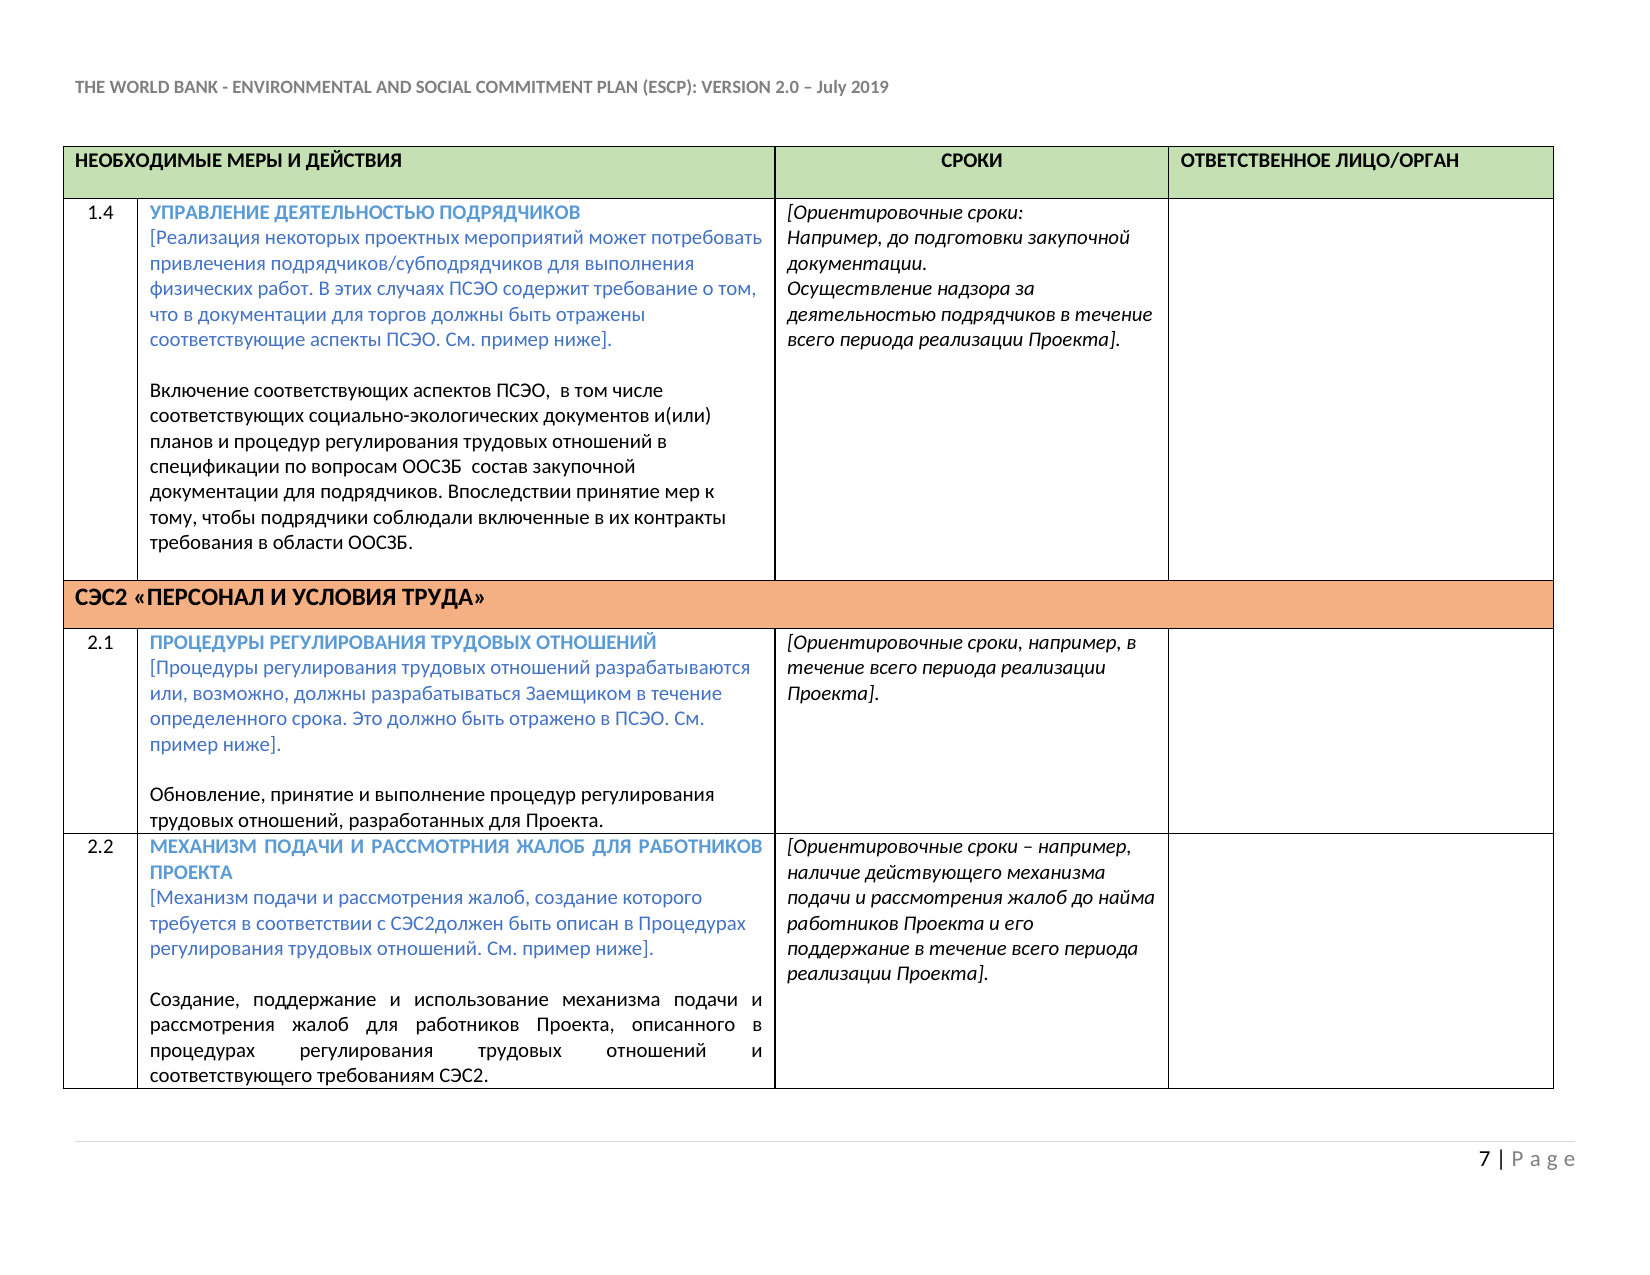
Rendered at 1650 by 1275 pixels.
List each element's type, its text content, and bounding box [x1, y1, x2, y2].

table_header НЕОБХОДИМЫЕ МЕРЫ И ДЕЙСТВИЯ [64, 147, 774, 198]
table_cell [Ориентировочные сроки, например, в течение всего периода реализации Проекта]. [776, 629, 1168, 832]
table_header ОТВЕТСТВЕННОЕ ЛИЦО/ОРГАН [1169, 147, 1553, 198]
table_header СРОКИ [776, 147, 1168, 198]
table_cell СЭС2 «ПЕРСОНАЛ И УСЛОВИЯ ТРУДА» [64, 581, 1553, 628]
table_cell [1169, 834, 1553, 1088]
table_cell 2.1 [64, 629, 137, 832]
table_cell [Ориентировочные сроки: Например, до подготовки закупочной документации. Осуществление надзора за деятельностью подрядчиков в течение всего периода реализации Проекта]. [776, 199, 1168, 580]
table_cell 2.2 [64, 834, 137, 1088]
table_cell [1169, 629, 1553, 832]
table_cell УПРАВЛЕНИЕ ДЕЯТЕЛЬНОСТЬЮ ПОДРЯДЧИКОВ [Реализация некоторых проектных мероприятий может потребовать привлечения подрядчиков/субподрядчиков для выполнения физических работ. В этих случаях ПСЭО содержит требование о том, что в документации для торгов должны быть отражены соответствующие аспекты ПСЭО. См. пример ниже]. Включение соответствующих аспектов ПСЭО, в том числе соответствующих социально-экологических документов и(или) планов и процедур регулирования трудовых отношений в спецификации по вопросам ООСЗБ состав закупочной документации для подрядчиков. Впоследствии принятие мер к тому, чтобы подрядчики соблюдали включенные в их контракты требования в области ООСЗБ. [138, 199, 774, 580]
table_cell ПРОЦЕДУРЫ РЕГУЛИРОВАНИЯ ТРУДОВЫХ ОТНОШЕНИЙ [Процедуры регулирования трудовых отношений разрабатываются или, возможно, должны разрабатываться Заемщиком в течение определенного срока. Это должно быть отражено в ПСЭО. См. пример ниже]. Обновление, принятие и выполнение процедур регулирования трудовых отношений, разработанных для Проекта. [138, 629, 774, 832]
table_cell [Ориентировочные сроки – например, наличие действующего механизма подачи и рассмотрения жалоб до найма работников Проекта и его поддержание в течение всего периода реализации Проекта]. [776, 834, 1168, 1088]
table_cell 1.4 [64, 199, 137, 580]
table_cell [1169, 199, 1553, 580]
table_cell МЕХАНИЗМ ПОДАЧИ И РАССМОТРНИЯ ЖАЛОБ ДЛЯ РАБОТНИКОВ ПРОЕКТА [Механизм подачи и рассмотрения жалоб, создание которого требуется в соответствии с СЭС2должен быть описан в Процедурах регулирования трудовых отношений. См. пример ниже]. Создание, поддержание и использование механизма подачи и рассмотрения жалоб для работников Проекта, описанного в процедурах регулирования трудовых отношений и соответствующего требованиям СЭС2. [138, 834, 774, 1088]
